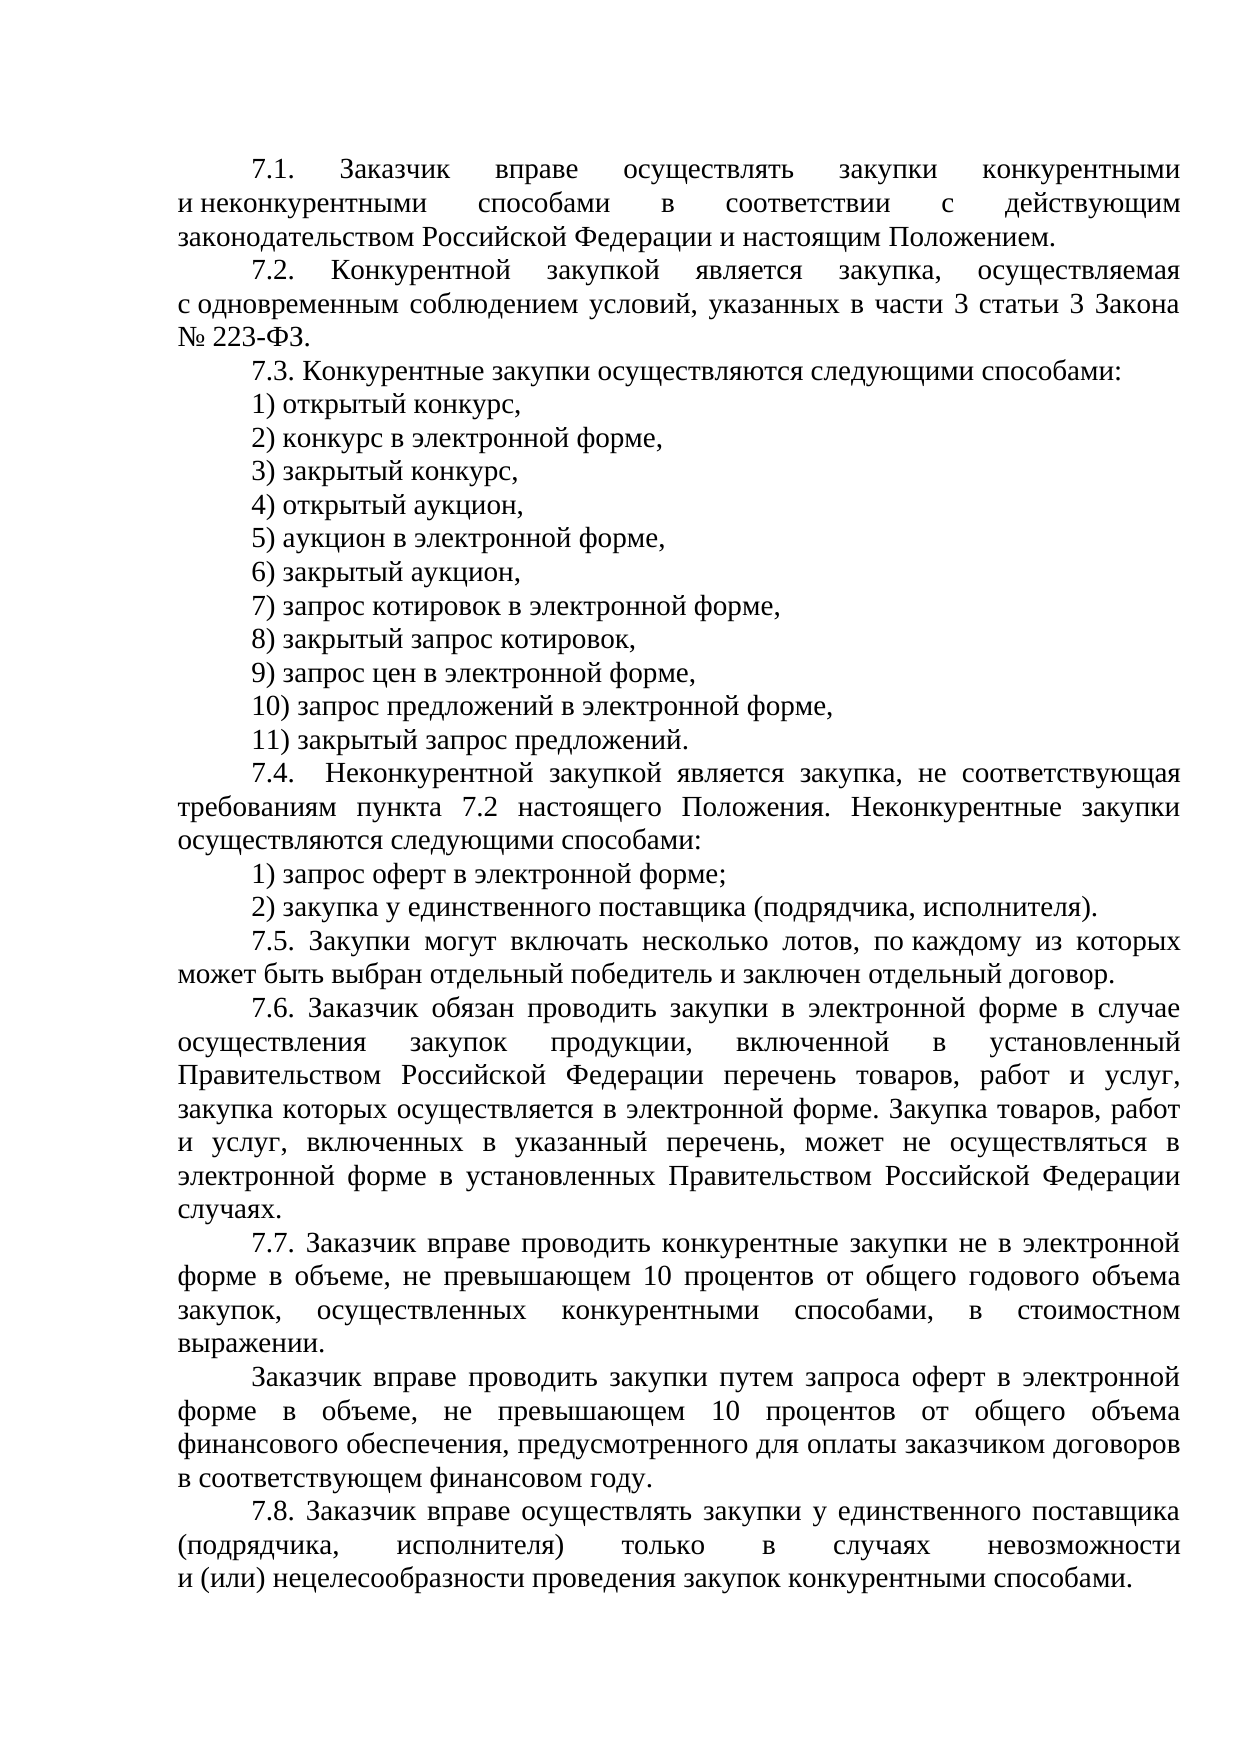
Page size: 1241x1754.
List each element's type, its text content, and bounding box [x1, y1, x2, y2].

text 11) закрытый запрос предложений. [177, 722, 1181, 755]
text 7.4. Неконкурентной закупкой является закупка, не соответствующая требованиям пункта 7.2 настоящего Положения. Неконкурентные закупки осуществляются следующими способами: [177, 755, 1181, 856]
text 7.1. Заказчик вправе осуществлять закупки конкурентными и неконкурентными способами в соответствии с действующим законодательством Российской Федерации и настоящим Положением. [177, 152, 1181, 252]
text Заказчик вправе проводить закупки путем запроса оферт в электронной форме в объеме, не превышающем 10 процентов от общего объема финансового обеспечения, предусмотренного для оплаты заказчиком договоров в соответствующем финансовом году. [177, 1359, 1181, 1493]
text 9) запрос цен в электронной форме, [177, 655, 1181, 688]
text 2) конкурс в электронной форме, [177, 420, 1181, 453]
text 1) открытый конкурс, [177, 386, 1181, 420]
text 7.7. Заказчик вправе проводить конкурентные закупки не в электронной форме в объеме, не превышающем 10 процентов от общего годового объема закупок, осуществленных конкурентными способами, в стоимостном выражении. [177, 1225, 1181, 1359]
text 6) закрытый аукцион, [177, 554, 1181, 588]
text 7.3. Конкурентные закупки осуществляются следующими способами: [177, 353, 1181, 386]
text 7.6. Заказчик обязан проводить закупки в электронной форме в случае осуществления закупок продукции, включенной в установленный Правительством Российской Федерации перечень товаров, работ и услуг, закупка которых осуществляется в электронной форме. Закупка товаров, работ и услуг, включенных в указанный перечень, может не осуществляться в электронной форме в установленных Правительством Российской Федерации случаях. [177, 990, 1181, 1225]
text 5) аукцион в электронной форме, [177, 521, 1181, 554]
text 4) открытый аукцион, [177, 487, 1181, 521]
text 3) закрытый конкурс, [177, 453, 1181, 487]
text 2) закупка у единственного поставщика (подрядчика, исполнителя). [177, 889, 1181, 923]
text 7.8. Заказчик вправе осуществлять закупки у единственного поставщика (подрядчика, исполнителя) только в случаях невозможности и (или) нецелесообразности проведения закупок конкурентными способами. [177, 1493, 1181, 1594]
text 1) запрос оферт в электронной форме; [177, 856, 1181, 889]
text 7.2. Конкурентной закупкой является закупка, осуществляемая с одновременным соблюдением условий, указанных в части 3 статьи 3 Закона № 223-ФЗ. [177, 252, 1181, 353]
text 8) закрытый запрос котировок, [177, 621, 1181, 655]
text 7) запрос котировок в электронной форме, [177, 588, 1181, 621]
text 7.5. Закупки могут включать несколько лотов, по каждому из которых может быть выбран отдельный победитель и заключен отдельный договор. [177, 923, 1181, 990]
text 10) запрос предложений в электронной форме, [177, 688, 1181, 722]
